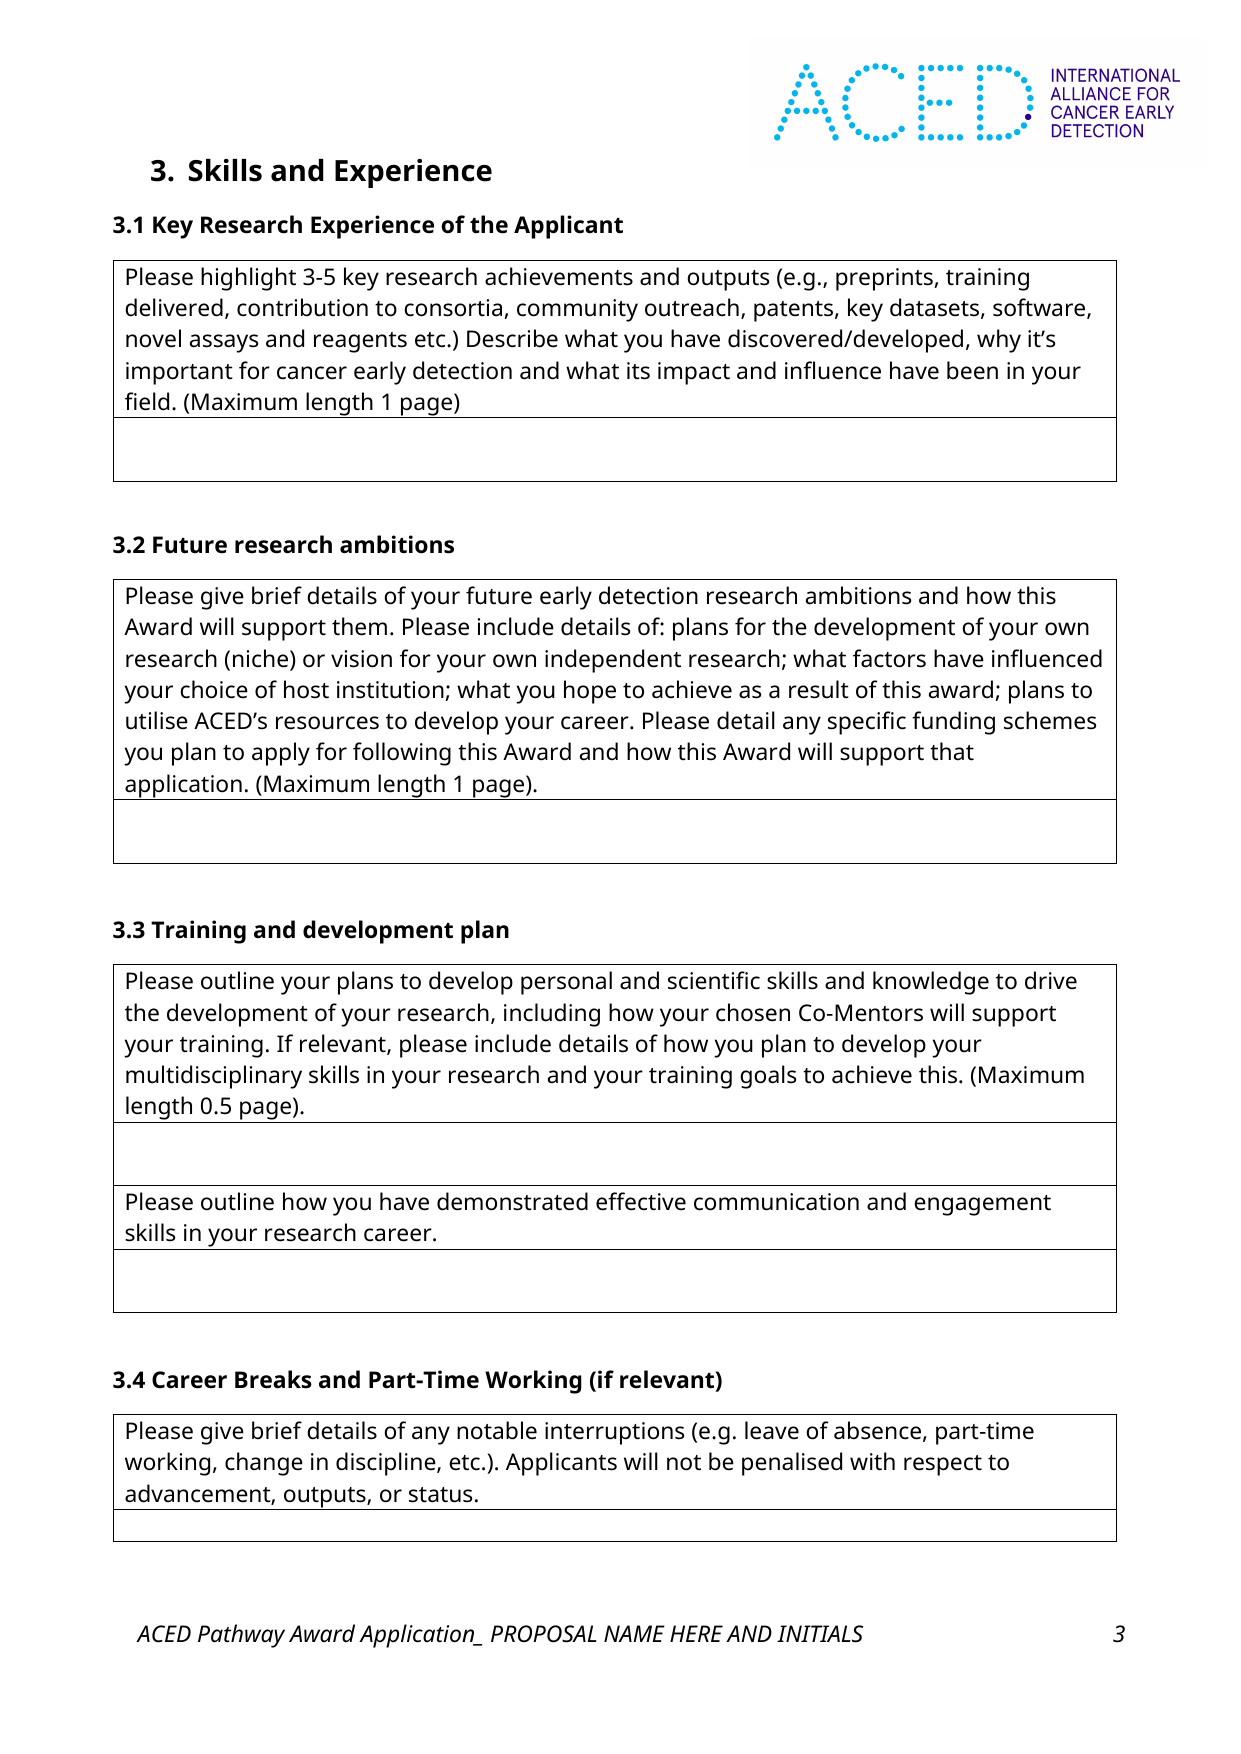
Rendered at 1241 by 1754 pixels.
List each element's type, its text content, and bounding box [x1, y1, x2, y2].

text 3.4 Career Breaks and Part-Time Working (if relevant) [112, 1364, 1128, 1395]
table_header Please give brief details of any notable interruptions (e.g. leave of absence, part-time working, change in discipline, etc.). Applicants will not be penalised with respect to advancement, outputs, or status. [114, 1415, 1116, 1509]
table_cell [114, 800, 1116, 862]
table_cell Please outline how you have demonstrated effective communication and engagement skills in your research career. [114, 1186, 1116, 1249]
table_cell [114, 418, 1116, 481]
picture [748, 37, 1206, 168]
table_header Please highlight 3-5 key research achievements and outputs (e.g., preprints, training delivered, contribution to consortia, community outreach, patents, key datasets, software, novel assays and reagents etc.) Describe what you have discovered/developed, why it’s important for cancer early detection and what its impact and influence have been in your field. (Maximum length 1 page) [114, 261, 1116, 417]
text 3.2 Future research ambitions [112, 529, 1128, 560]
text 3.3 Training and development plan [112, 914, 1128, 945]
list Skills and Experience [150, 150, 1128, 190]
table_header Please outline your plans to develop personal and scientific skills and knowledge to drive the development of your research, including how your chosen Co-Mentors will support your training. If relevant, please include details of how you plan to develop your multidisciplinary skills in your research and your training goals to achieve this. (Maximum length 0.5 page). [114, 965, 1116, 1122]
text 3.1 Key Research Experience of the Applicant [112, 209, 1128, 241]
table_cell [114, 1510, 1116, 1541]
table_cell [114, 1250, 1116, 1312]
table_header Please give brief details of your future early detection research ambitions and how this Award will support them. Please include details of: plans for the development of your own research (niche) or vision for your own independent research; what factors have influenced your choice of host institution; what you hope to achieve as a result of this award; plans to utilise ACED’s resources to develop your career. Please detail any specific funding schemes you plan to apply for following this Award and how this Award will support that application. (Maximum length 1 page). [114, 580, 1116, 799]
table_cell [114, 1123, 1116, 1185]
